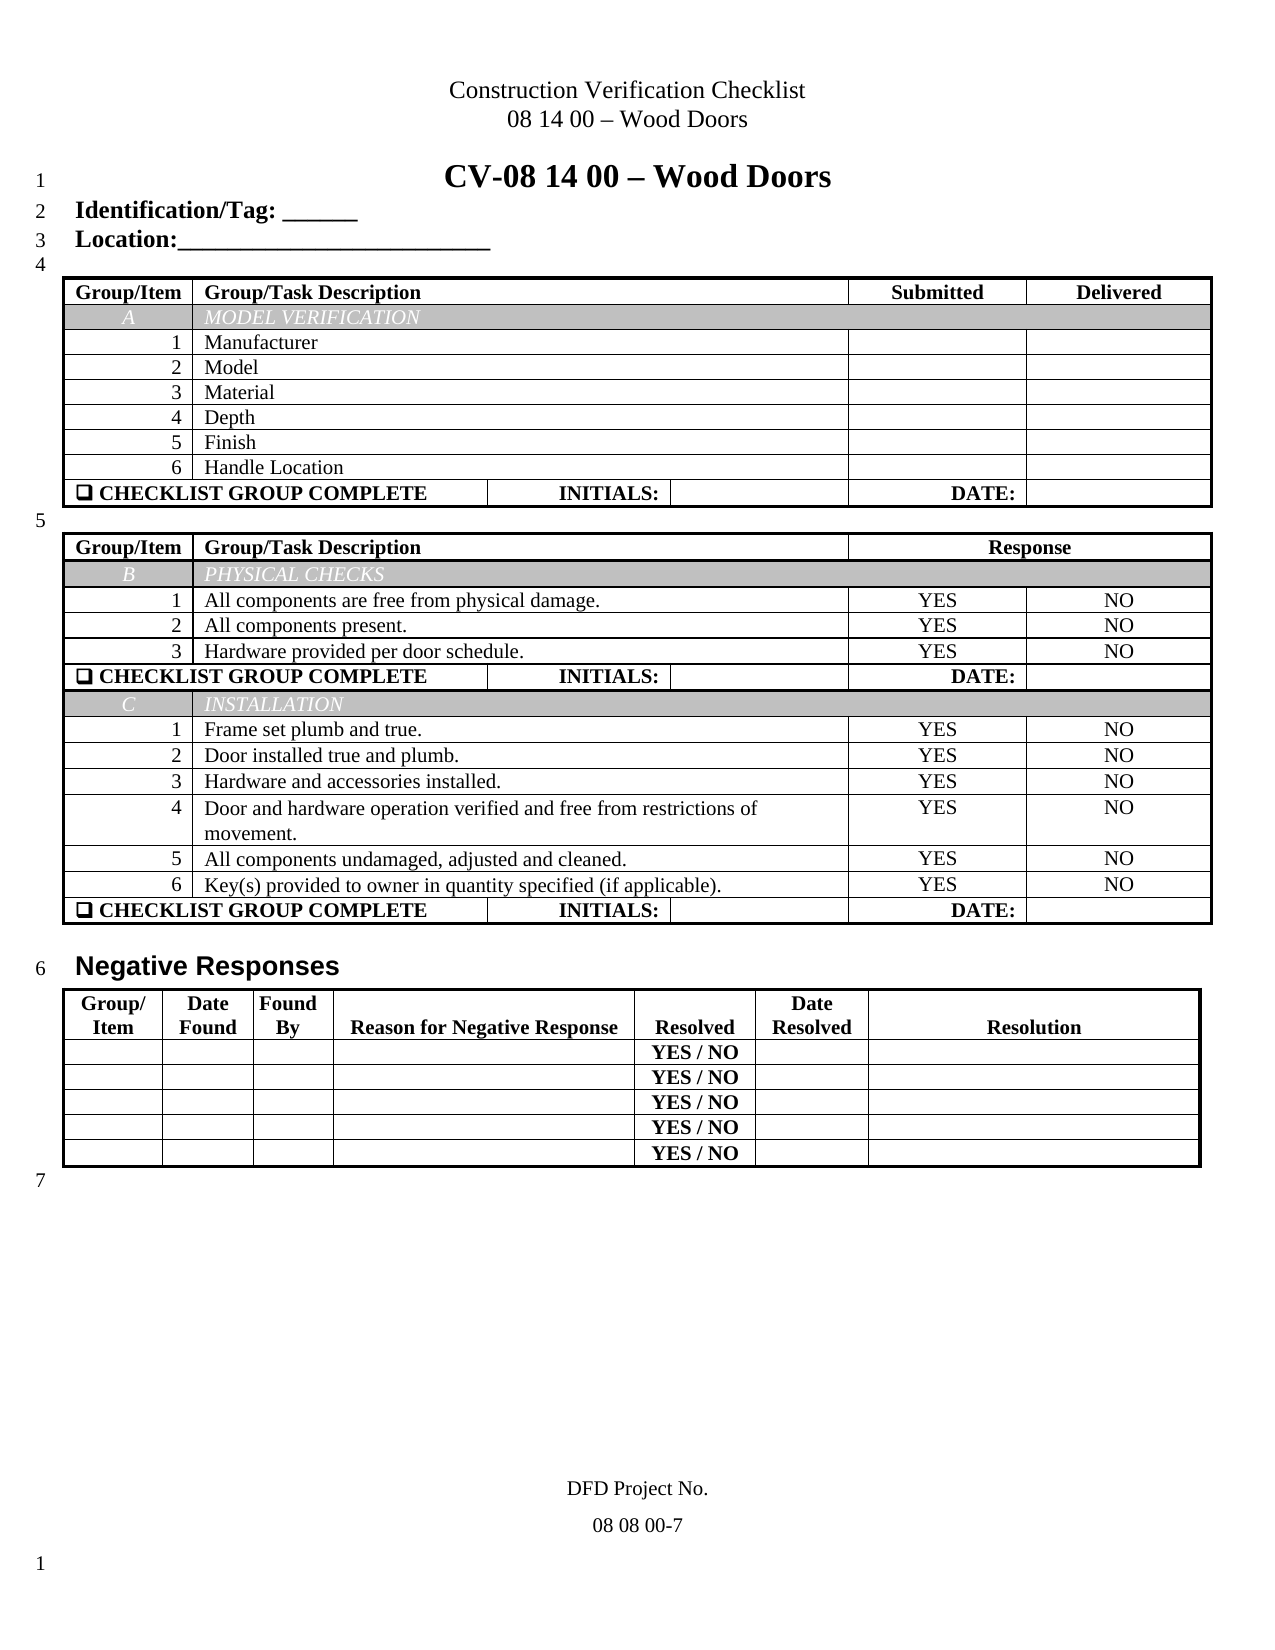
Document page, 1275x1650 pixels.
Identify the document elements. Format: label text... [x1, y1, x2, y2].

table_cell Manufacturer [193, 330, 848, 354]
table_cell [254, 1040, 333, 1064]
table_cell YES [849, 588, 1026, 612]
table_header Group/Task Description [193, 280, 848, 304]
table_cell DATE: [849, 480, 1026, 504]
table_cell CHECKLIST GROUP COMPLETE [65, 898, 487, 922]
table_cell [869, 1090, 1198, 1114]
table_cell [1027, 330, 1210, 354]
table_cell [756, 1065, 868, 1089]
table_cell [1027, 405, 1210, 429]
table_cell [869, 1065, 1198, 1089]
table_cell 6 [65, 872, 192, 897]
table_cell 3 [65, 380, 192, 404]
table_cell [254, 1090, 333, 1114]
table_cell [869, 1040, 1198, 1064]
table_cell NO [1027, 588, 1210, 612]
table_cell MODEL VERIFICATION [193, 305, 1210, 329]
table_cell [1027, 898, 1210, 922]
table_cell 3 [65, 639, 192, 663]
table_cell YES [849, 743, 1026, 768]
table_cell YES / NO [635, 1140, 755, 1164]
table_cell 3 [65, 769, 192, 794]
table_cell NO [1027, 613, 1210, 637]
table_cell [163, 1090, 253, 1114]
table_cell [254, 1115, 333, 1139]
table_cell CHECKLIST GROUP COMPLETE [65, 665, 487, 688]
table_cell Hardware and accessories installed. [193, 769, 848, 794]
table_cell DATE: [849, 898, 1026, 922]
table_cell [671, 665, 848, 688]
table_cell [254, 1140, 333, 1164]
table_cell INSTALLATION [193, 692, 1210, 716]
table_cell [1027, 480, 1210, 504]
table_cell YES / NO [635, 1115, 755, 1139]
table_cell NO [1027, 846, 1210, 871]
table_cell [334, 1065, 634, 1089]
table_header Submitted [849, 280, 1026, 304]
table_cell YES / NO [635, 1040, 755, 1064]
table_cell [1027, 380, 1210, 404]
table_cell [849, 430, 1026, 454]
table_cell All components present. [194, 613, 848, 637]
table_cell [756, 1090, 868, 1114]
table_header Reason for Negative Response [334, 991, 634, 1039]
table_cell 2 [65, 613, 192, 637]
table_cell Hardware provided per door schedule. [194, 639, 848, 663]
table_cell [1027, 430, 1210, 454]
table_cell PHYSICAL CHECKS [194, 562, 1210, 586]
table_cell C [65, 692, 192, 716]
table_cell 2 [65, 743, 192, 768]
table_cell [849, 355, 1026, 379]
table_cell NO [1027, 872, 1210, 897]
table_cell YES / NO [635, 1090, 755, 1114]
table_cell Model [193, 355, 848, 379]
table_cell 1 [65, 717, 192, 742]
table_cell [849, 455, 1026, 479]
table_header Group/Item [65, 535, 192, 559]
table_cell [1027, 355, 1210, 379]
text Negative Responses [75, 950, 1200, 981]
table_cell 1 [65, 330, 192, 354]
table_cell Handle Location [193, 455, 848, 479]
table_cell YES [849, 872, 1026, 897]
table_cell YES / NO [635, 1065, 755, 1089]
table_header Resolution [869, 991, 1198, 1039]
table_cell [65, 1115, 162, 1139]
table_cell [334, 1115, 634, 1139]
table_cell YES [849, 613, 1026, 637]
table_cell 1 [65, 588, 192, 612]
table_header Resolved [635, 991, 755, 1039]
table_cell [65, 1040, 162, 1064]
table_cell [334, 1090, 634, 1114]
table_cell INITIALS: [488, 665, 670, 688]
table_cell 5 [65, 430, 192, 454]
table_cell [756, 1115, 868, 1139]
table_cell NO [1027, 717, 1210, 742]
table_cell [163, 1040, 253, 1064]
table_cell NO [1027, 795, 1210, 845]
table_header Response [849, 535, 1210, 559]
table_header Date Resolved [756, 991, 868, 1039]
table_cell YES [849, 717, 1026, 742]
table_cell CHECKLIST GROUP COMPLETE [65, 480, 487, 504]
table_cell YES [849, 795, 1026, 845]
table_cell 2 [65, 355, 192, 379]
table_cell Door installed true and plumb. [193, 743, 848, 768]
table_cell [869, 1115, 1198, 1139]
table_cell DATE: [849, 665, 1026, 688]
table_cell NO [1027, 769, 1210, 794]
table_cell [849, 330, 1026, 354]
table_cell [849, 405, 1026, 429]
table_header Group/ Item [65, 991, 162, 1039]
table_cell INITIALS: [488, 480, 670, 504]
table_cell A [65, 305, 192, 329]
table_cell Finish [193, 430, 848, 454]
table_cell [671, 898, 848, 922]
table_cell Depth [193, 405, 848, 429]
table_header Delivered [1027, 280, 1210, 304]
table_cell Material [193, 380, 848, 404]
table_cell [671, 480, 848, 504]
table_cell [1027, 455, 1210, 479]
table_cell Key(s) provided to owner in quantity specified (if applicable). [193, 872, 848, 897]
table_cell [254, 1065, 333, 1089]
table_cell All components are free from physical damage. [194, 588, 848, 612]
table_cell [869, 1140, 1198, 1164]
table_cell [756, 1140, 868, 1164]
table_cell [849, 380, 1026, 404]
table_cell 4 [65, 795, 192, 845]
table_cell [65, 1090, 162, 1114]
table_header Group/Item [65, 280, 192, 304]
text Identification/Tag: ______ [75, 195, 1200, 224]
table_cell YES [849, 846, 1026, 871]
table_cell 5 [65, 846, 192, 871]
table_cell Door and hardware operation verified and free from restrictions of movement. [193, 795, 848, 845]
table_cell [334, 1140, 634, 1164]
table_cell [65, 1065, 162, 1089]
table_cell [163, 1115, 253, 1139]
text Location:_________________________ [75, 224, 1200, 252]
table_cell [756, 1040, 868, 1064]
table_cell YES [849, 769, 1026, 794]
table_cell [163, 1140, 253, 1164]
table_header Date Found [163, 991, 253, 1039]
table_cell INITIALS: [488, 898, 670, 922]
table_cell B [65, 562, 192, 586]
table_header Found By [254, 991, 333, 1039]
table_cell 6 [65, 455, 192, 479]
table_cell All components undamaged, adjusted and cleaned. [193, 846, 848, 871]
table_cell YES [849, 639, 1026, 663]
text CV-08 14 00 – Wood Doors [75, 157, 1200, 195]
table_cell NO [1027, 639, 1210, 663]
table_cell [65, 1140, 162, 1164]
table_cell 4 [65, 405, 192, 429]
table_cell [1027, 665, 1210, 688]
table_cell [163, 1065, 253, 1089]
table_cell [334, 1040, 634, 1064]
table_cell Frame set plumb and true. [193, 717, 848, 742]
table_cell NO [1027, 743, 1210, 768]
table_header Group/Task Description [194, 535, 848, 559]
